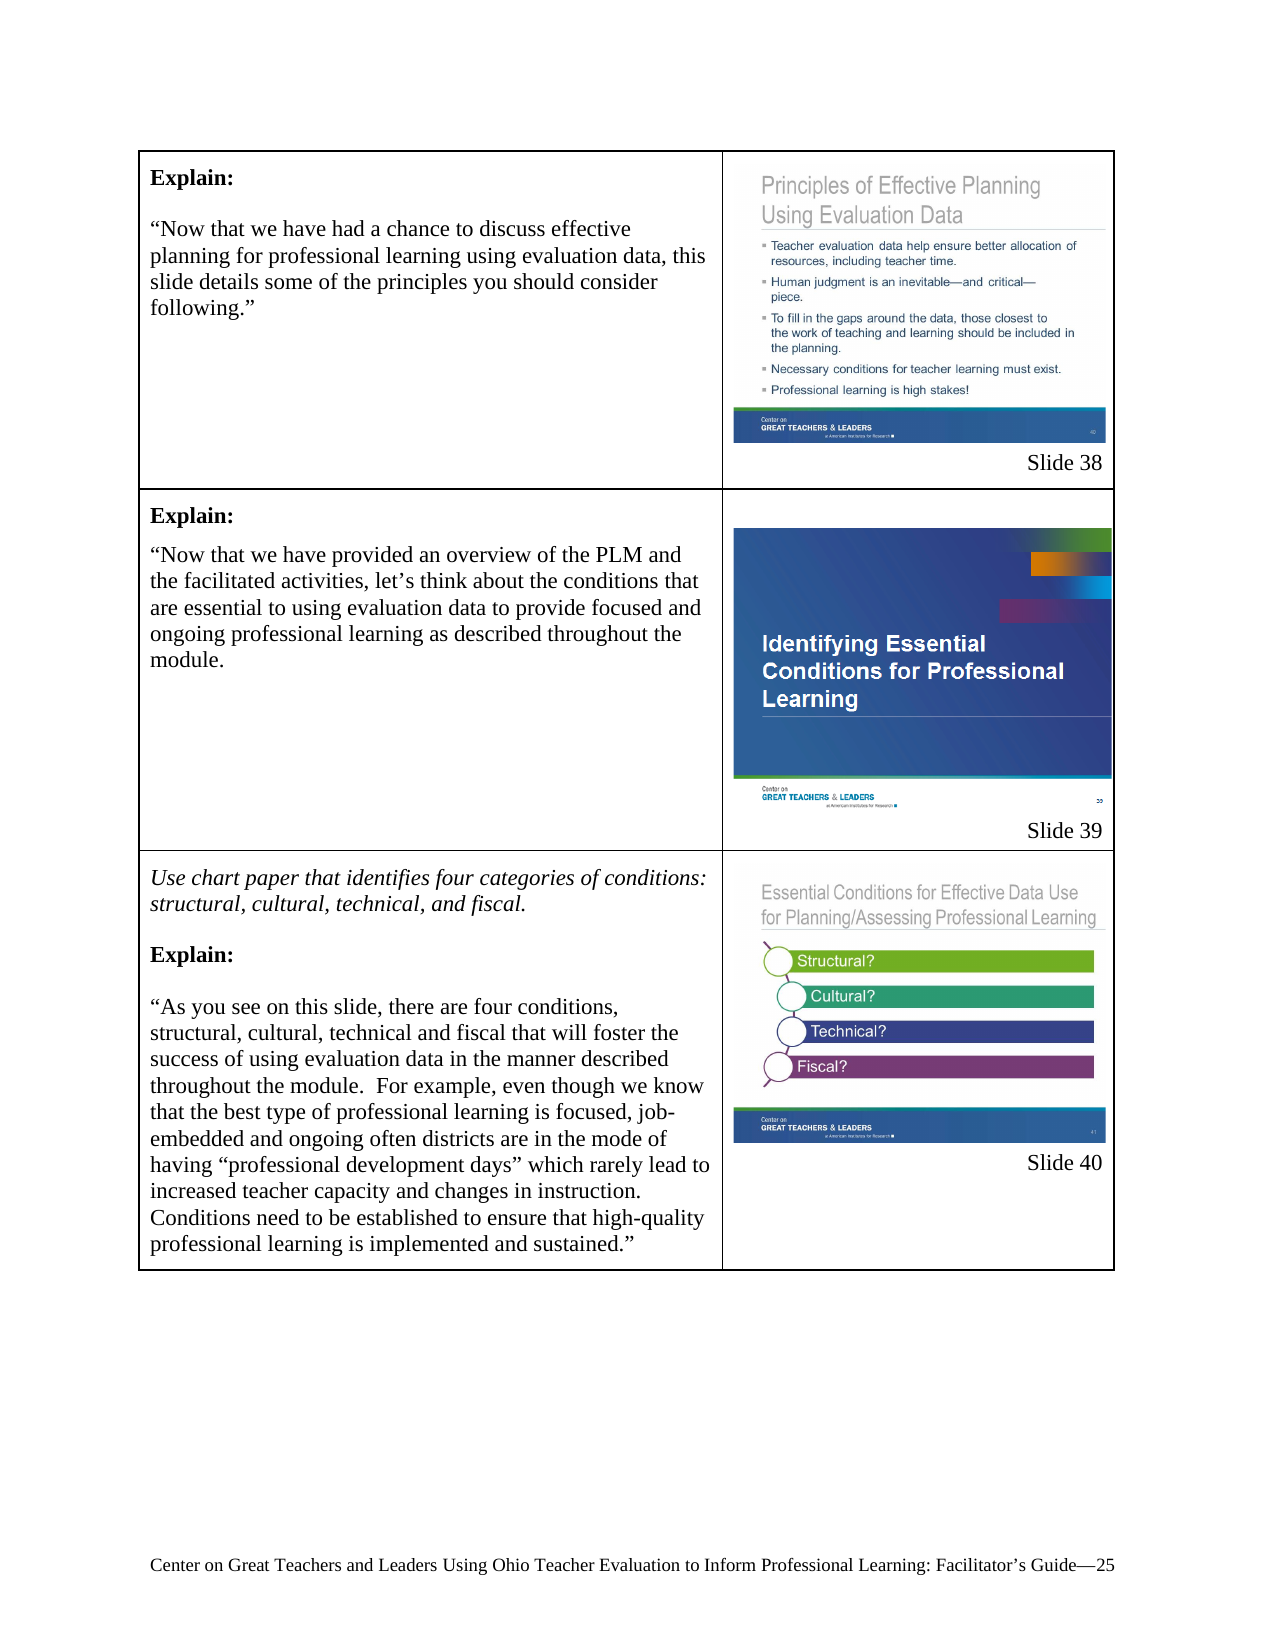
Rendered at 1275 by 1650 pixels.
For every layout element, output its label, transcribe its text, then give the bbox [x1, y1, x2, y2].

table_cell Explain: “Now that we have had a chance to discuss effective planning for professional learning using evaluation data, this slide details some of the principles you should consider following.” [140, 152, 722, 488]
table_cell Slide 40 [723, 851, 1113, 1269]
picture [733, 528, 1112, 812]
table_cell Slide 38 [723, 152, 1113, 488]
table_cell Slide 39 [723, 490, 1113, 850]
picture [733, 863, 1106, 1143]
table_cell Use chart paper that identifies four categories of conditions: structural, cultural, technical, and fiscal. Explain: “As you see on this slide, there are four conditions, structural, cultural, technical and fiscal that will foster the success of using evaluation data in the manner described throughout the module. For example, even though we know that the best type of professional learning is focused, job-embedded and ongoing often districts are in the mode of having “professional development days” which rarely lead to increased teacher capacity and changes in instruction. Conditions need to be established to ensure that high-quality professional learning is implemented and sustained.” [140, 851, 722, 1269]
table_cell Explain: “Now that we have provided an overview of the PLM and the facilitated activities, let’s think about the conditions that are essential to using evaluation data to provide focused and ongoing professional learning as described throughout the module. [140, 490, 722, 850]
picture [733, 164, 1106, 443]
